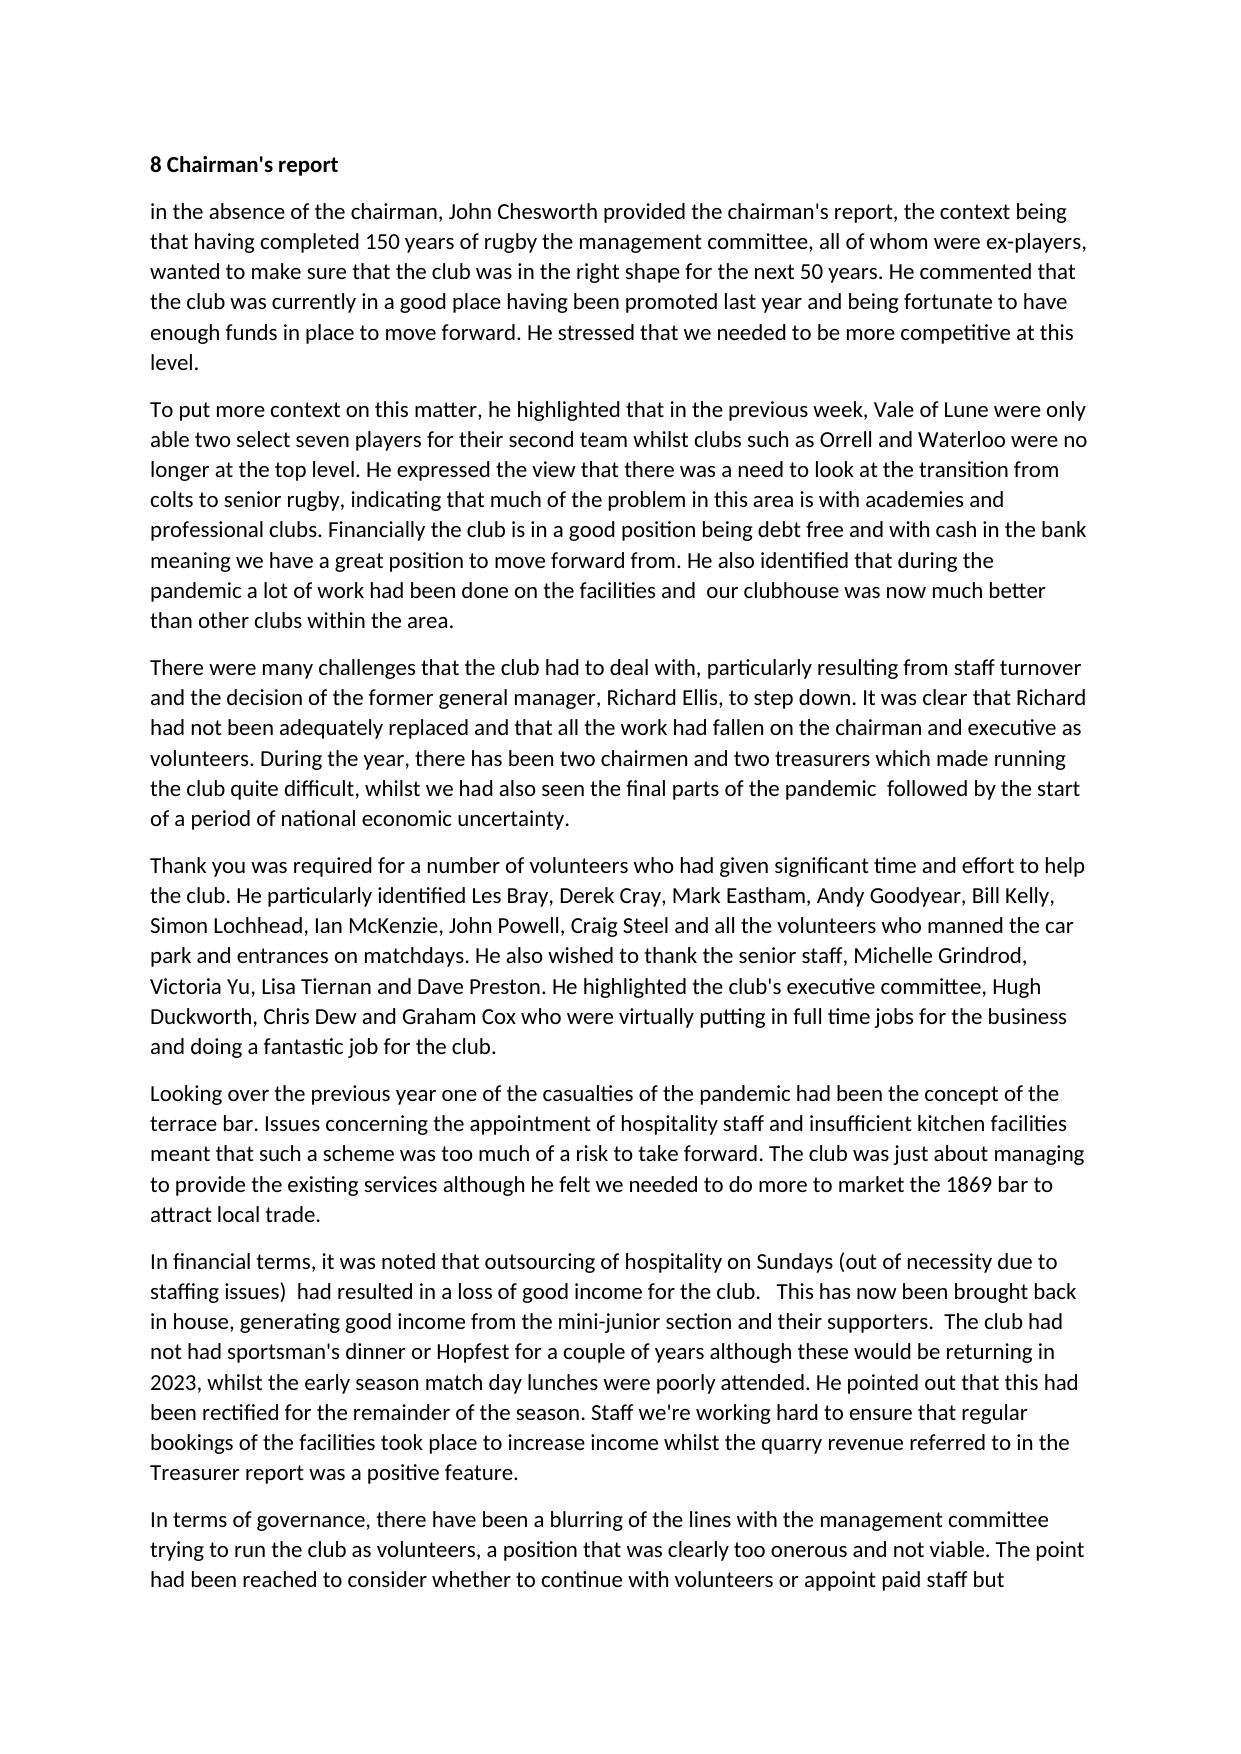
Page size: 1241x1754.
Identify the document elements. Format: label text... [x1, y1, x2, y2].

text To put more context on this matter, he highlighted that in the previous week, Vale of Lune were only able two select seven players for their second team whilst clubs such as Orrell and Waterloo were no longer at the top level. He expressed the view that there was a need to look at the transition from colts to senior rugby, indicating that much of the problem in this area is with academies and professional clubs. Financially the club is in a good position being debt free and with cash in the bank meaning we have a great position to move forward from. He also identified that during the pandemic a lot of work had been done on the facilities and our clubhouse was now much better than other clubs within the area. [150, 395, 1090, 634]
text in the absence of the chairman, John Chesworth provided the chairman's report, the context being that having completed 150 years of rugby the management committee, all of whom were ex-players, wanted to make sure that the club was in the right shape for the next 50 years. He commented that the club was currently in a good place having been promoted last year and being fortunate to have enough funds in place to move forward. He stressed that we needed to be more competitive at this level. [150, 197, 1090, 376]
text Thank you was required for a number of volunteers who had given significant time and effort to help the club. He particularly identified Les Bray, Derek Cray, Mark Eastham, Andy Goodyear, Bill Kelly, Simon Lochhead, Ian McKenzie, John Powell, Craig Steel and all the volunteers who manned the car park and entrances on matchdays. He also wished to thank the senior staff, Michelle Grindrod, Victoria Yu, Lisa Tiernan and Dave Preston. He highlighted the club's executive committee, Hugh Duckworth, Chris Dew and Graham Cox who were virtually putting in full time jobs for the business and doing a fantastic job for the club. [150, 851, 1090, 1060]
text There were many challenges that the club had to deal with, particularly resulting from staff turnover and the decision of the former general manager, Richard Ellis, to step down. It was clear that Richard had not been adequately replaced and that all the work had fallen on the chairman and executive as volunteers. During the year, there has been two chairmen and two treasurers which made running the club quite difficult, whilst we had also seen the final parts of the pandemic followed by the start of a period of national economic uncertainty. [150, 653, 1090, 832]
text Looking over the previous year one of the casualties of the pandemic had been the concept of the terrace bar. Issues concerning the appointment of hospitality staff and insufficient kitchen facilities meant that such a scheme was too much of a risk to take forward. The club was just about managing to provide the existing services although he felt we needed to do more to market the 1869 bar to attract local trade. [150, 1079, 1090, 1228]
text In financial terms, it was noted that outsourcing of hospitality on Sundays (out of necessity due to staffing issues) had resulted in a loss of good income for the club. This has now been brought back in house, generating good income from the mini-junior section and their supporters. The club had not had sportsman's dinner or Hopfest for a couple of years although these would be returning in 2023, whilst the early season match day lunches were poorly attended. He pointed out that this had been rectified for the remainder of the season. Staff we're working hard to ensure that regular bookings of the facilities took place to increase income whilst the quarry revenue referred to in the Treasurer report was a positive feature. [150, 1247, 1090, 1486]
text 8 Chairman's report [150, 150, 1090, 178]
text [150, 1505, 1090, 1594]
